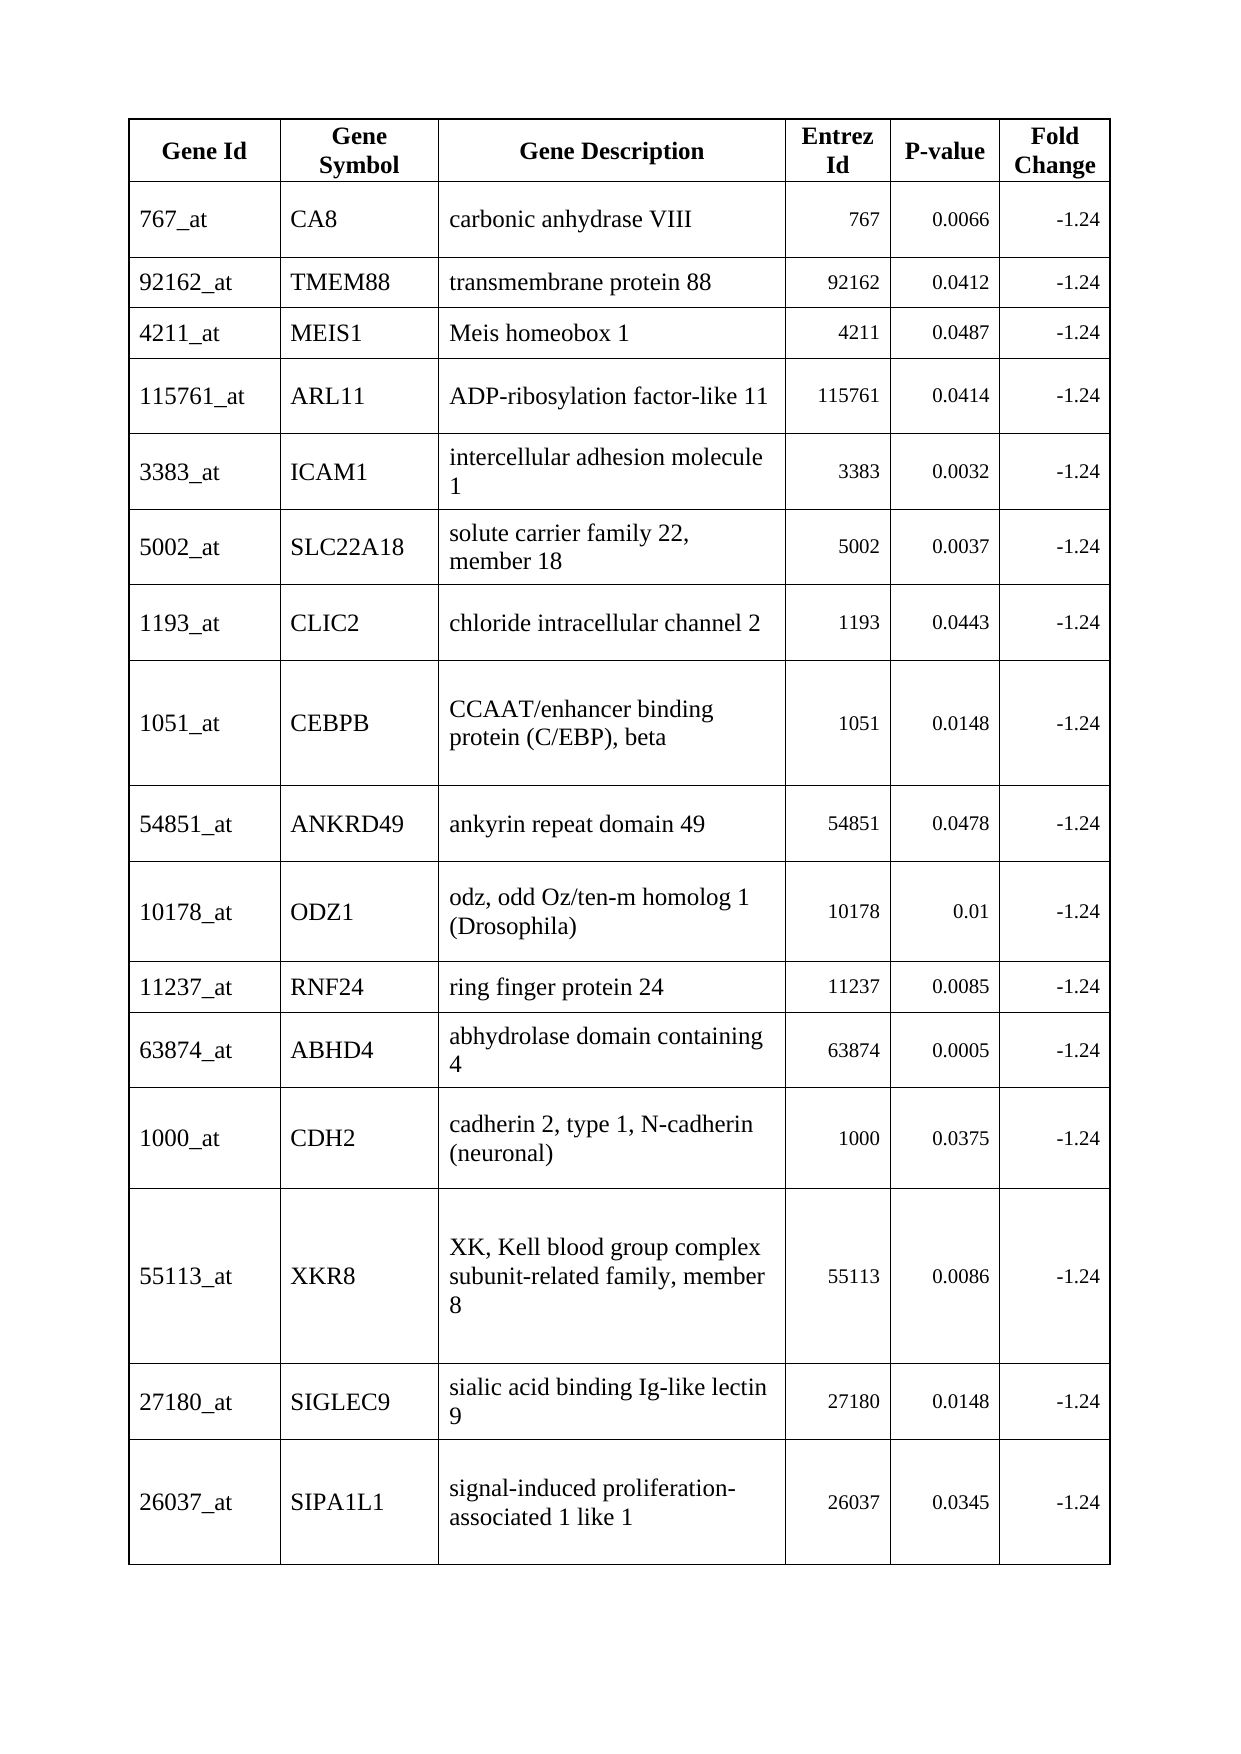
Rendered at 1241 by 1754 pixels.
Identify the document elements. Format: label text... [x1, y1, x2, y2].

table_header P-value [891, 120, 999, 181]
table_cell 92162_at [130, 258, 280, 307]
table_cell 63874_at [130, 1013, 280, 1087]
table_header Gene Symbol [281, 120, 438, 181]
table_header Gene Description [439, 120, 785, 181]
table_cell 0.0412 [891, 258, 999, 307]
table_cell carbonic anhydrase VIII [439, 182, 785, 256]
table_cell TMEM88 [281, 258, 438, 307]
table_cell 1000_at [130, 1088, 280, 1188]
table_cell ICAM1 [281, 434, 438, 508]
table_cell 3383 [786, 434, 890, 508]
table_cell 1051 [786, 661, 890, 785]
table_cell MEIS1 [281, 308, 438, 357]
table_cell -1.24 [1000, 661, 1109, 785]
table_header Fold Change [1000, 120, 1109, 181]
table_cell CDH2 [281, 1088, 438, 1188]
table_cell 115761 [786, 359, 890, 433]
table_cell 10178_at [130, 862, 280, 961]
table_cell 0.01 [891, 862, 999, 961]
table_cell 0.0005 [891, 1013, 999, 1087]
table_cell 26037 [786, 1440, 890, 1564]
table_cell -1.24 [1000, 1088, 1109, 1188]
table_cell 0.0345 [891, 1440, 999, 1564]
table_cell 0.0414 [891, 359, 999, 433]
table_cell 767_at [130, 182, 280, 256]
table_cell -1.24 [1000, 258, 1109, 307]
table_cell solute carrier family 22, member 18 [439, 510, 785, 584]
table_cell Meis homeobox 1 [439, 308, 785, 357]
table_cell -1.24 [1000, 962, 1109, 1012]
table_cell 26037_at [130, 1440, 280, 1564]
table_cell 0.0148 [891, 661, 999, 785]
table_cell intercellular adhesion molecule 1 [439, 434, 785, 508]
table_cell -1.24 [1000, 308, 1109, 357]
table_cell 11237 [786, 962, 890, 1012]
table_cell 55113 [786, 1189, 890, 1363]
table_cell ADP-ribosylation factor-like 11 [439, 359, 785, 433]
table_cell sialic acid binding Ig-like lectin 9 [439, 1364, 785, 1439]
table_cell 3383_at [130, 434, 280, 508]
table_cell ODZ1 [281, 862, 438, 961]
table_cell 115761_at [130, 359, 280, 433]
table_cell 4211 [786, 308, 890, 357]
table_cell 1000 [786, 1088, 890, 1188]
table_cell -1.24 [1000, 1440, 1109, 1564]
table_cell ANKRD49 [281, 786, 438, 861]
table_cell 0.0487 [891, 308, 999, 357]
table_cell CA8 [281, 182, 438, 256]
table_cell abhydrolase domain containing 4 [439, 1013, 785, 1087]
table_cell 5002 [786, 510, 890, 584]
table_cell 0.0066 [891, 182, 999, 256]
table_cell 1051_at [130, 661, 280, 785]
table_cell -1.24 [1000, 786, 1109, 861]
table_cell 0.0037 [891, 510, 999, 584]
table_cell 5002_at [130, 510, 280, 584]
table_cell 0.0085 [891, 962, 999, 1012]
table_cell signal-induced proliferation-associated 1 like 1 [439, 1440, 785, 1564]
table_cell -1.24 [1000, 510, 1109, 584]
table_cell -1.24 [1000, 182, 1109, 256]
table_cell 0.0032 [891, 434, 999, 508]
table_cell -1.24 [1000, 434, 1109, 508]
table_cell 0.0148 [891, 1364, 999, 1439]
table_cell 767 [786, 182, 890, 256]
table_cell ring finger protein 24 [439, 962, 785, 1012]
table_cell 54851_at [130, 786, 280, 861]
table_cell 27180 [786, 1364, 890, 1439]
table_cell SIGLEC9 [281, 1364, 438, 1439]
table_cell transmembrane protein 88 [439, 258, 785, 307]
table_cell 0.0443 [891, 585, 999, 659]
table_cell XKR8 [281, 1189, 438, 1363]
table_cell -1.24 [1000, 1364, 1109, 1439]
table_cell chloride intracellular channel 2 [439, 585, 785, 659]
table_cell 11237_at [130, 962, 280, 1012]
table_cell 0.0478 [891, 786, 999, 861]
table_cell 1193 [786, 585, 890, 659]
table_cell RNF24 [281, 962, 438, 1012]
table_cell XK, Kell blood group complex subunit-related family, member 8 [439, 1189, 785, 1363]
table_cell ARL11 [281, 359, 438, 433]
table_cell CLIC2 [281, 585, 438, 659]
table_cell ABHD4 [281, 1013, 438, 1087]
table_cell 4211_at [130, 308, 280, 357]
table_cell -1.24 [1000, 1189, 1109, 1363]
table_cell 1193_at [130, 585, 280, 659]
table_cell 92162 [786, 258, 890, 307]
table_header Gene Id [130, 120, 280, 181]
table_cell cadherin 2, type 1, N-cadherin (neuronal) [439, 1088, 785, 1188]
table_cell CCAAT/enhancer binding protein (C/EBP), beta [439, 661, 785, 785]
table_cell 27180_at [130, 1364, 280, 1439]
table_cell 0.0375 [891, 1088, 999, 1188]
table_cell 55113_at [130, 1189, 280, 1363]
table_cell -1.24 [1000, 359, 1109, 433]
table_cell 10178 [786, 862, 890, 961]
table_cell 63874 [786, 1013, 890, 1087]
table_cell SIPA1L1 [281, 1440, 438, 1564]
table_cell ankyrin repeat domain 49 [439, 786, 785, 861]
table_cell SLC22A18 [281, 510, 438, 584]
table_cell 0.0086 [891, 1189, 999, 1363]
table_cell -1.24 [1000, 1013, 1109, 1087]
table_cell -1.24 [1000, 585, 1109, 659]
table_header Entrez Id [786, 120, 890, 181]
table_cell CEBPB [281, 661, 438, 785]
table_cell 54851 [786, 786, 890, 861]
table_cell odz, odd Oz/ten-m homolog 1 (Drosophila) [439, 862, 785, 961]
table_cell -1.24 [1000, 862, 1109, 961]
